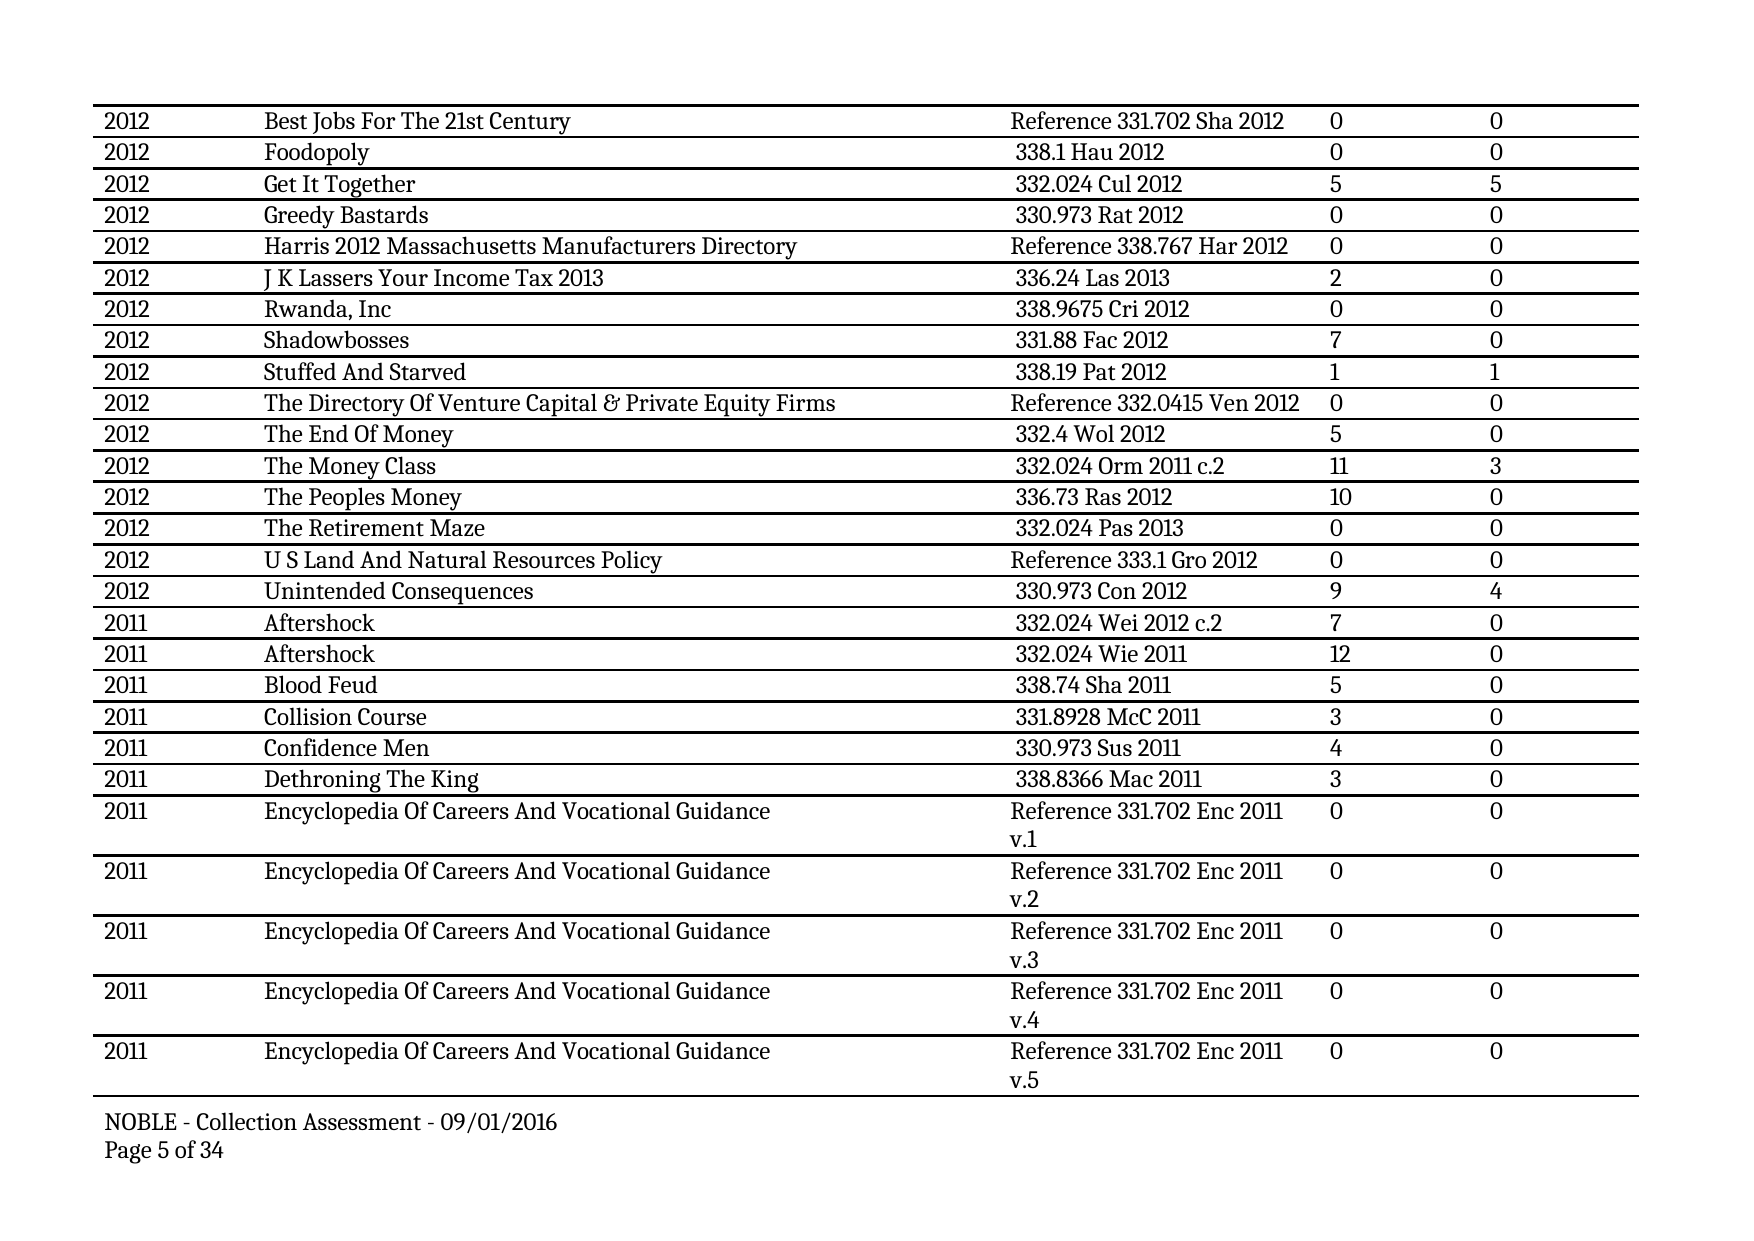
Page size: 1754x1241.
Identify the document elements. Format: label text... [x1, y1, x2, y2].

table_cell 0 [1479, 138, 1638, 167]
table_cell 0 [1479, 232, 1638, 261]
table_cell 7 [1319, 608, 1478, 637]
table_cell 2 [1319, 264, 1478, 292]
table_cell 0 [1319, 107, 1478, 136]
table_cell Reference 331.702 Sha 2012 [999, 107, 1319, 136]
table_cell 2012 [93, 170, 253, 198]
table_cell 2012 [93, 201, 253, 229]
table_cell 332.024 Wei 2012 c.2 [999, 608, 1319, 637]
table_cell Encyclopedia Of Careers And Vocational Guidance [253, 917, 999, 974]
table_cell 0 [1479, 546, 1638, 574]
table_cell 0 [1319, 515, 1478, 543]
table_cell 336.73 Ras 2012 [999, 483, 1319, 512]
table_cell Reference 331.702 Enc 2011 v.2 [999, 857, 1319, 914]
table_cell 0 [1319, 797, 1478, 854]
table_cell The Peoples Money [253, 483, 999, 512]
table_cell 2011 [93, 857, 253, 914]
table_cell 0 [1479, 703, 1638, 731]
table_cell 2012 [93, 326, 253, 355]
table_cell Stuffed And Starved [253, 358, 999, 386]
table_cell 2011 [93, 671, 253, 700]
table_cell 0 [1479, 608, 1638, 637]
table_cell 7 [1319, 326, 1478, 355]
table_cell 5 [1319, 671, 1478, 700]
table_cell 0 [1479, 389, 1638, 418]
table_cell 2012 [93, 483, 253, 512]
table_cell 332.024 Cul 2012 [999, 170, 1319, 198]
table_cell 0 [1319, 546, 1478, 574]
table_cell 1 [1319, 358, 1478, 386]
table_cell 0 [1479, 734, 1638, 763]
table_cell 5 [1479, 170, 1638, 198]
table_cell 332.4 Wol 2012 [999, 420, 1319, 449]
table_cell 336.24 Las 2013 [999, 264, 1319, 292]
table_cell 331.8928 McC 2011 [999, 703, 1319, 731]
table_cell 2011 [93, 765, 253, 794]
table_cell 10 [1319, 483, 1478, 512]
table_cell 2012 [93, 515, 253, 543]
table_cell 0 [1319, 295, 1478, 324]
table_cell 11 [1319, 452, 1478, 480]
table_cell 332.024 Orm 2011 c.2 [999, 452, 1319, 480]
table_cell 0 [1479, 1037, 1638, 1094]
table_cell 0 [1479, 107, 1638, 136]
table_cell 2012 [93, 107, 253, 136]
table_cell Encyclopedia Of Careers And Vocational Guidance [253, 797, 999, 854]
table_cell U S Land And Natural Resources Policy [253, 546, 999, 574]
table_cell 5 [1319, 170, 1478, 198]
table_cell Reference 338.767 Har 2012 [999, 232, 1319, 261]
table_cell Shadowbosses [253, 326, 999, 355]
table_cell 0 [1319, 201, 1478, 229]
table_cell 0 [1319, 232, 1478, 261]
table_cell The Retirement Maze [253, 515, 999, 543]
table_cell 2011 [93, 1037, 253, 1094]
table_cell The Money Class [253, 452, 999, 480]
table_cell The Directory Of Venture Capital & Private Equity Firms [253, 389, 999, 418]
table_cell Greedy Bastards [253, 201, 999, 229]
table_cell Harris 2012 Massachusetts Manufacturers Directory [253, 232, 999, 261]
table_cell Foodopoly [253, 138, 999, 167]
table_cell 330.973 Sus 2011 [999, 734, 1319, 763]
table_cell Reference 331.702 Enc 2011 v.1 [999, 797, 1319, 854]
table_cell Encyclopedia Of Careers And Vocational Guidance [253, 857, 999, 914]
table_cell 3 [1319, 765, 1478, 794]
table_cell 0 [1479, 671, 1638, 700]
table_cell 338.19 Pat 2012 [999, 358, 1319, 386]
table_cell 0 [1319, 389, 1478, 418]
table_cell Encyclopedia Of Careers And Vocational Guidance [253, 1037, 999, 1094]
table_cell Rwanda, Inc [253, 295, 999, 324]
table_cell 0 [1479, 326, 1638, 355]
table_cell 0 [1479, 201, 1638, 229]
table_cell 338.8366 Mac 2011 [999, 765, 1319, 794]
table_cell 3 [1319, 703, 1478, 731]
table_cell 0 [1479, 640, 1638, 668]
table_cell Encyclopedia Of Careers And Vocational Guidance [253, 977, 999, 1034]
table_cell 2011 [93, 977, 253, 1034]
table_cell 2012 [93, 452, 253, 480]
table_cell Best Jobs For The 21st Century [253, 107, 999, 136]
table_cell 2011 [93, 917, 253, 974]
table_cell 338.74 Sha 2011 [999, 671, 1319, 700]
table_cell 338.1 Hau 2012 [999, 138, 1319, 167]
table_cell 2012 [93, 420, 253, 449]
table_cell 0 [1319, 857, 1478, 914]
table_cell Blood Feud [253, 671, 999, 700]
table_cell 0 [1479, 483, 1638, 512]
table_cell 0 [1319, 138, 1478, 167]
table_cell 2012 [93, 232, 253, 261]
table_cell 2011 [93, 703, 253, 731]
table_cell 4 [1479, 577, 1638, 606]
table_cell 2012 [93, 358, 253, 386]
table_cell 338.9675 Cri 2012 [999, 295, 1319, 324]
table_cell 2012 [93, 389, 253, 418]
table_cell 0 [1479, 515, 1638, 543]
table_cell 9 [1319, 577, 1478, 606]
table_cell 2012 [93, 138, 253, 167]
table_cell 331.88 Fac 2012 [999, 326, 1319, 355]
table_cell 2011 [93, 734, 253, 763]
table_cell 332.024 Pas 2013 [999, 515, 1319, 543]
table_cell 0 [1319, 977, 1478, 1034]
table_cell 330.973 Rat 2012 [999, 201, 1319, 229]
table_cell 3 [1479, 452, 1638, 480]
table_cell 330.973 Con 2012 [999, 577, 1319, 606]
table_cell 2012 [93, 264, 253, 292]
table_cell 1 [1479, 358, 1638, 386]
table_cell Aftershock [253, 640, 999, 668]
table_cell Collision Course [253, 703, 999, 731]
table_cell 0 [1319, 917, 1478, 974]
table_cell 2012 [93, 577, 253, 606]
table_cell 5 [1319, 420, 1478, 449]
table_cell Reference 331.702 Enc 2011 v.3 [999, 917, 1319, 974]
table_cell 12 [1319, 640, 1478, 668]
table_cell 0 [1479, 420, 1638, 449]
table_cell J K Lassers Your Income Tax 2013 [253, 264, 999, 292]
table_cell 2012 [93, 546, 253, 574]
table_cell Reference 331.702 Enc 2011 v.4 [999, 977, 1319, 1034]
table_cell Confidence Men [253, 734, 999, 763]
table_cell 4 [1319, 734, 1478, 763]
table_cell 0 [1479, 765, 1638, 794]
table_cell 2011 [93, 640, 253, 668]
table_cell Dethroning The King [253, 765, 999, 794]
table_cell Unintended Consequences [253, 577, 999, 606]
table_cell 0 [1479, 264, 1638, 292]
table_cell Reference 333.1 Gro 2012 [999, 546, 1319, 574]
table_cell 0 [1479, 295, 1638, 324]
table_cell 332.024 Wie 2011 [999, 640, 1319, 668]
table_cell Reference 332.0415 Ven 2012 [999, 389, 1319, 418]
table_cell 2012 [93, 295, 253, 324]
table_cell 0 [1479, 917, 1638, 974]
table_cell Aftershock [253, 608, 999, 637]
table_cell 0 [1479, 977, 1638, 1034]
table_cell 0 [1319, 1037, 1478, 1094]
table_cell Get It Together [253, 170, 999, 198]
table_cell 2011 [93, 797, 253, 854]
table_cell The End Of Money [253, 420, 999, 449]
table_cell 0 [1479, 857, 1638, 914]
table_cell Reference 331.702 Enc 2011 v.5 [999, 1037, 1319, 1094]
table_cell 0 [1479, 797, 1638, 854]
table_cell 2011 [93, 608, 253, 637]
